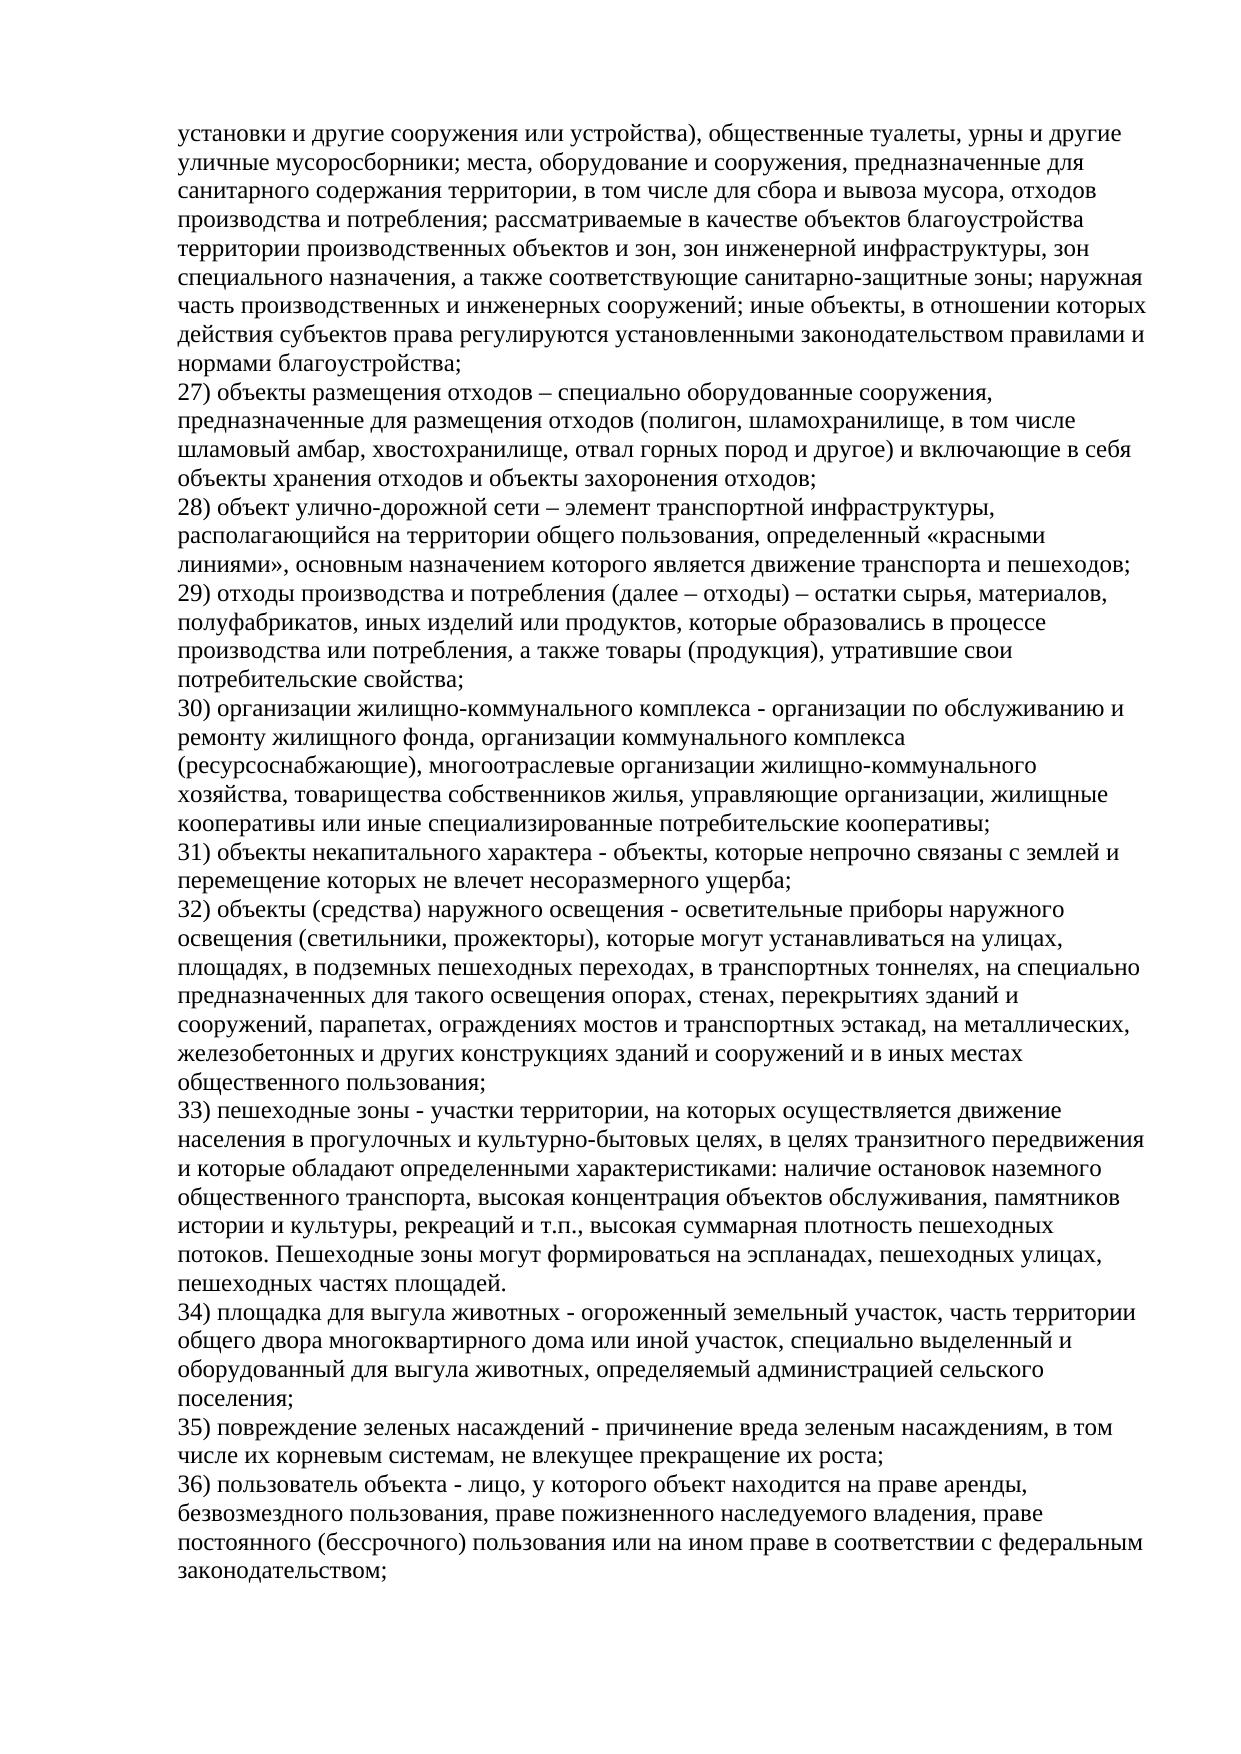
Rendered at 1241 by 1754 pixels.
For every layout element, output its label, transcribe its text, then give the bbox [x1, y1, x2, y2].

text 28) объект улично-дорожной сети – элемент транспортной инфраструктуры, располагающийся на территории общего пользования, определенный «красными линиями», основным назначением которого является движение транспорта и пешеходов; [177, 492, 1152, 578]
text 27) объекты размещения отходов – специально оборудованные сооружения, предназначенные для размещения отходов (полигон, шламохранилище, в том числе шламовый амбар, хвостохранилище, отвал горных пород и другое) и включающие в себя объекты хранения отходов и объекты захоронения отходов; [177, 377, 1152, 492]
text 35) повреждение зеленых насаждений - причинение вреда зеленым насаждениям, в том числе их корневым системам, не влекущее прекращение их роста; [177, 1412, 1152, 1469]
text 29) отходы производства и потребления (далее – отходы) – остатки сырья, материалов, полуфабрикатов, иных изделий или продуктов, которые образовались в процессе производства или потребления, а также товары (продукция), утратившие свои потребительские свойства; [177, 578, 1152, 693]
text 33) пешеходные зоны - участки территории, на которых осуществляется движение населения в прогулочных и культурно-бытовых целях, в целях транзитного передвижения и которые обладают определенными характеристиками: наличие остановок наземного общественного транспорта, высокая концентрация объектов обслуживания, памятников истории и культуры, рекреаций и т.п., высокая суммарная плотность пешеходных потоков. Пешеходные зоны могут формироваться на эспланадах, пешеходных улицах, пешеходных частях площадей. [177, 1096, 1152, 1297]
text 30) организации жилищно-коммунального комплекса - организации по обслуживанию и ремонту жилищного фонда, организации коммунального комплекса (ресурсоснабжающие), многоотраслевые организации жилищно-коммунального хозяйства, товарищества собственников жилья, управляющие организации, жилищные кооперативы или иные специализированные потребительские кооперативы; [177, 693, 1152, 837]
text 36) пользователь объекта - лицо, у которого объект находится на праве аренды, безвозмездного пользования, праве пожизненного наследуемого владения, праве постоянного (бессрочного) пользования или на ином праве в соответствии с федеральным законодательством; [177, 1469, 1152, 1584]
text 34) площадка для выгула животных - огороженный земельный участок, часть территории общего двора многоквартирного дома или иной участок, специально выделенный и оборудованный для выгула животных, определяемый администрацией сельского поселения; [177, 1297, 1152, 1412]
text 31) объекты некапитального характера - объекты, которые непрочно связаны с землей и перемещение которых не влечет несоразмерного ущерба; [177, 837, 1152, 894]
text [177, 118, 1152, 377]
text 32) объекты (средства) наружного освещения - осветительные приборы наружного освещения (светильники, прожекторы), которые могут устанавливаться на улицах, площадях, в подземных пешеходных переходах, в транспортных тоннелях, на специально предназначенных для такого освещения опорах, стенах, перекрытиях зданий и сооружений, парапетах, ограждениях мостов и транспортных эстакад, на металлических, железобетонных и других конструкциях зданий и сооружений и в иных местах общественного пользования; [177, 894, 1152, 1096]
